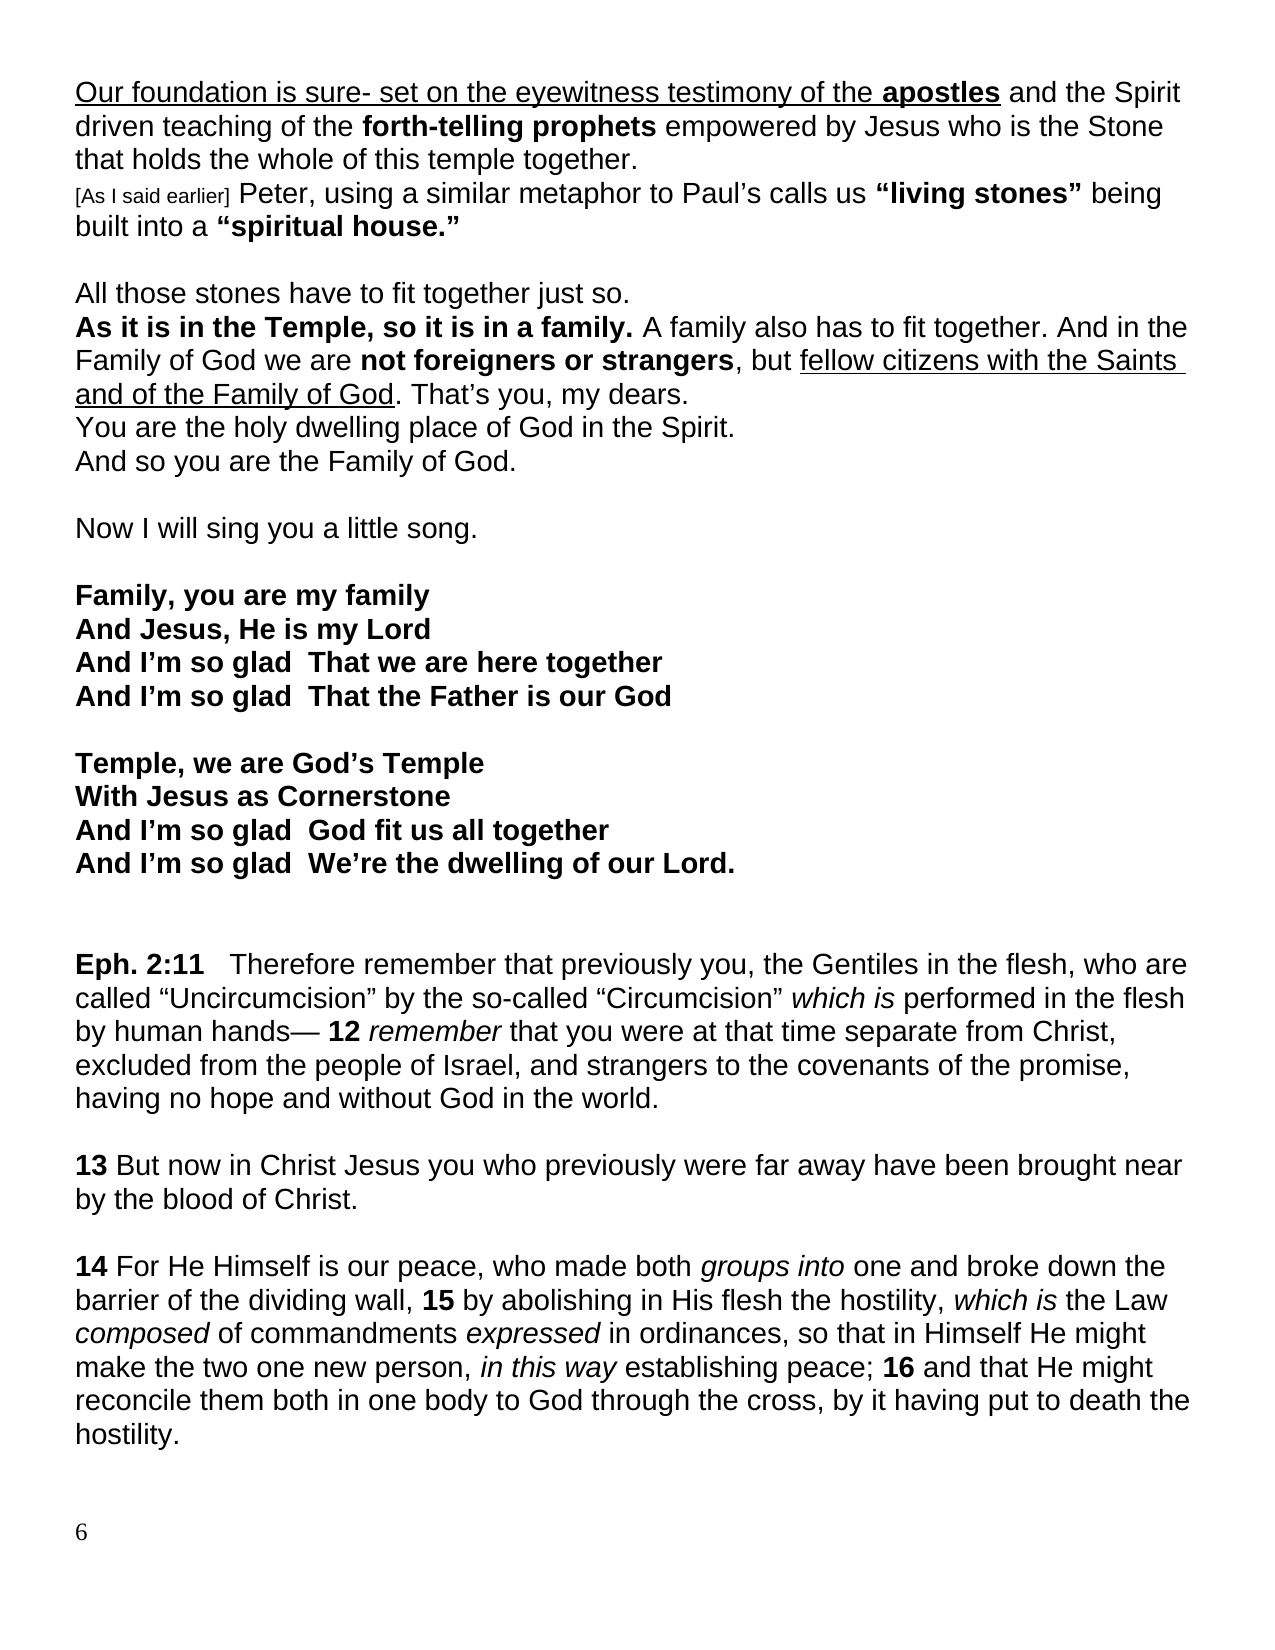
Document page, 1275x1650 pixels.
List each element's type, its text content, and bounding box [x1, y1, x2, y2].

text 13 But now in Christ Jesus you who previously were far away have been brought near by the blood of Christ. [75, 1148, 1200, 1215]
text Temple, we are God’s Temple [75, 746, 1200, 779]
text And I’m so glad We’re the dwelling of our Lord. [75, 846, 1200, 880]
text Our foundation is sure- set on the eyewitness testimony of the apostles and the Spirit driven teaching of the forth-telling prophets empowered by Jesus who is the Stone that holds the whole of this temple together. [75, 75, 1200, 176]
text All those stones have to fit together just so. [75, 276, 1200, 310]
text 14 For He Himself is our peace, who made both groups into one and broke down the barrier of the dividing wall, 15 by abolishing in His flesh the hostility, which is the Law composed of commandments expressed in ordinances, so that in Himself He might make the two one new person, in this way establishing peace; 16 and that He might reconcile them both in one body to God through the cross, by it having put to death the hostility. [75, 1249, 1200, 1450]
text And so you are the Family of God. [75, 444, 1200, 477]
text You are the holy dwelling place of God in the Spirit. [75, 410, 1200, 444]
text Family, you are my family [75, 578, 1200, 612]
text And I’m so glad That the Father is our God [75, 679, 1200, 712]
text Now I will sing you a little song. [75, 511, 1200, 544]
text As it is in the Temple, so it is in a family. A family also has to fit together. And in the Family of God we are not foreigners or strangers, but fellow citizens with the Saints and of the Family of God. That’s you, my dears. [75, 310, 1200, 410]
text And I’m so glad That we are here together [75, 645, 1200, 679]
text [As I said earlier] Peter, using a similar metaphor to Paul’s calls us “living stones” being built into a “spiritual house.” [75, 176, 1200, 243]
text With Jesus as Cornerstone And I’m so glad God fit us all together [75, 779, 1200, 846]
text And Jesus, He is my Lord [75, 612, 1200, 645]
text Eph. 2:11 Therefore remember that previously you, the Gentiles in the flesh, who are called “Uncircumcision” by the so-called “Circumcision” which is performed in the flesh by human hands— 12 remember that you were at that time separate from Christ, excluded from the people of Israel, and strangers to the covenants of the promise, having no hope and without God in the world. [75, 947, 1200, 1115]
